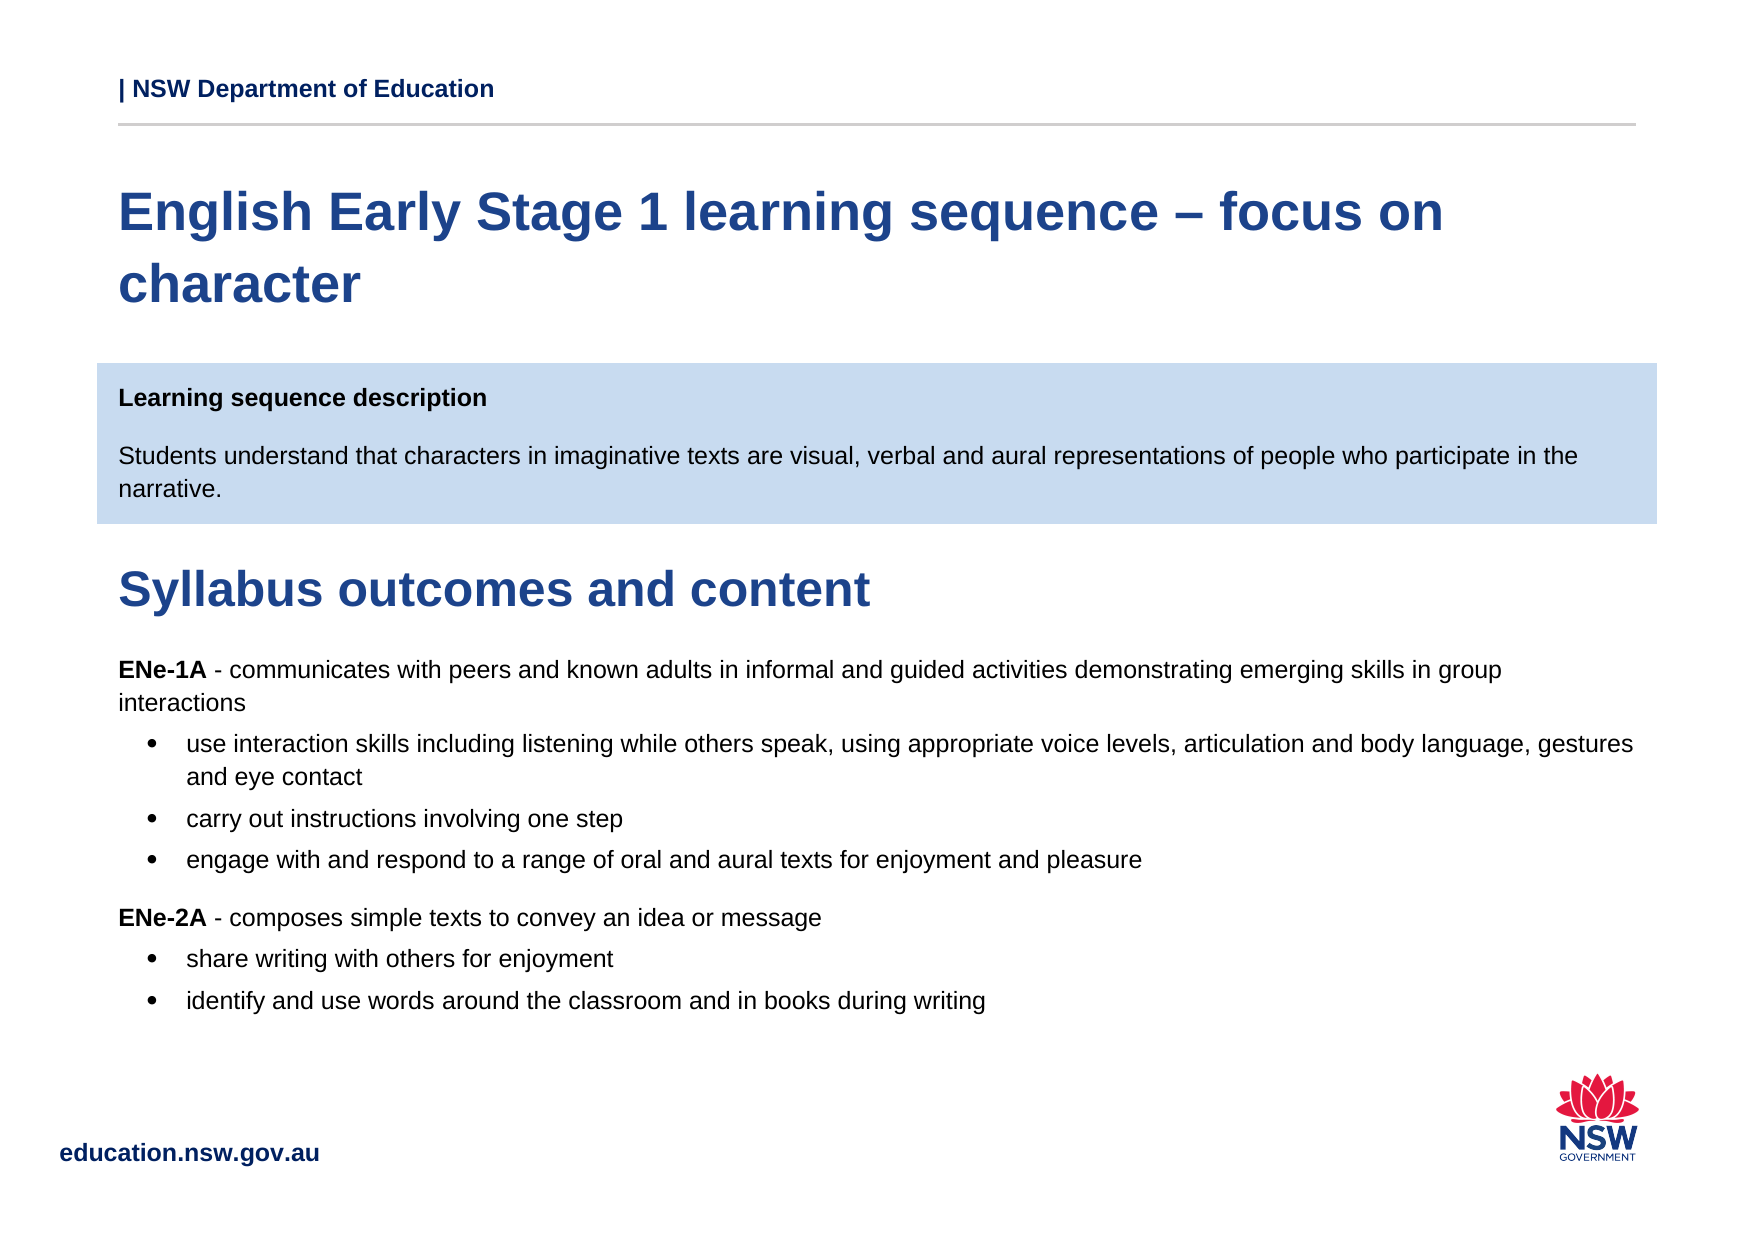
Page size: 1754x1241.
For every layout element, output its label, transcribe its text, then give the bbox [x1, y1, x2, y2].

subtitle Syllabus outcomes and content [118, 559, 1636, 617]
picture [1555, 1072, 1639, 1161]
list engage with and respond to a range of oral and aural texts for enjoyment and pleasure [148, 845, 1636, 874]
text ENe-1A - communicates with peers and known adults in informal and guided activities demonstrating emerging skills in group interactions [118, 655, 1636, 716]
list carry out instructions involving one step [148, 803, 1636, 832]
text ENe-2A - composes simple texts to convey an idea or message [118, 903, 1636, 932]
subtitle English Early Stage 1 learning sequence – focus on character [118, 180, 1636, 314]
text Students understand that characters in imaginative texts are visual, verbal and aural representations of people who participate in the narrative. [97, 414, 1657, 524]
list use interaction skills including listening while others speak, using appropriate voice levels, articulation and body language, gestures and eye contact [148, 729, 1636, 791]
list identify and use words around the classroom and in books during writing [148, 986, 1636, 1015]
list share writing with others for enjoyment [148, 944, 1636, 973]
text Learning sequence description [97, 363, 1657, 412]
